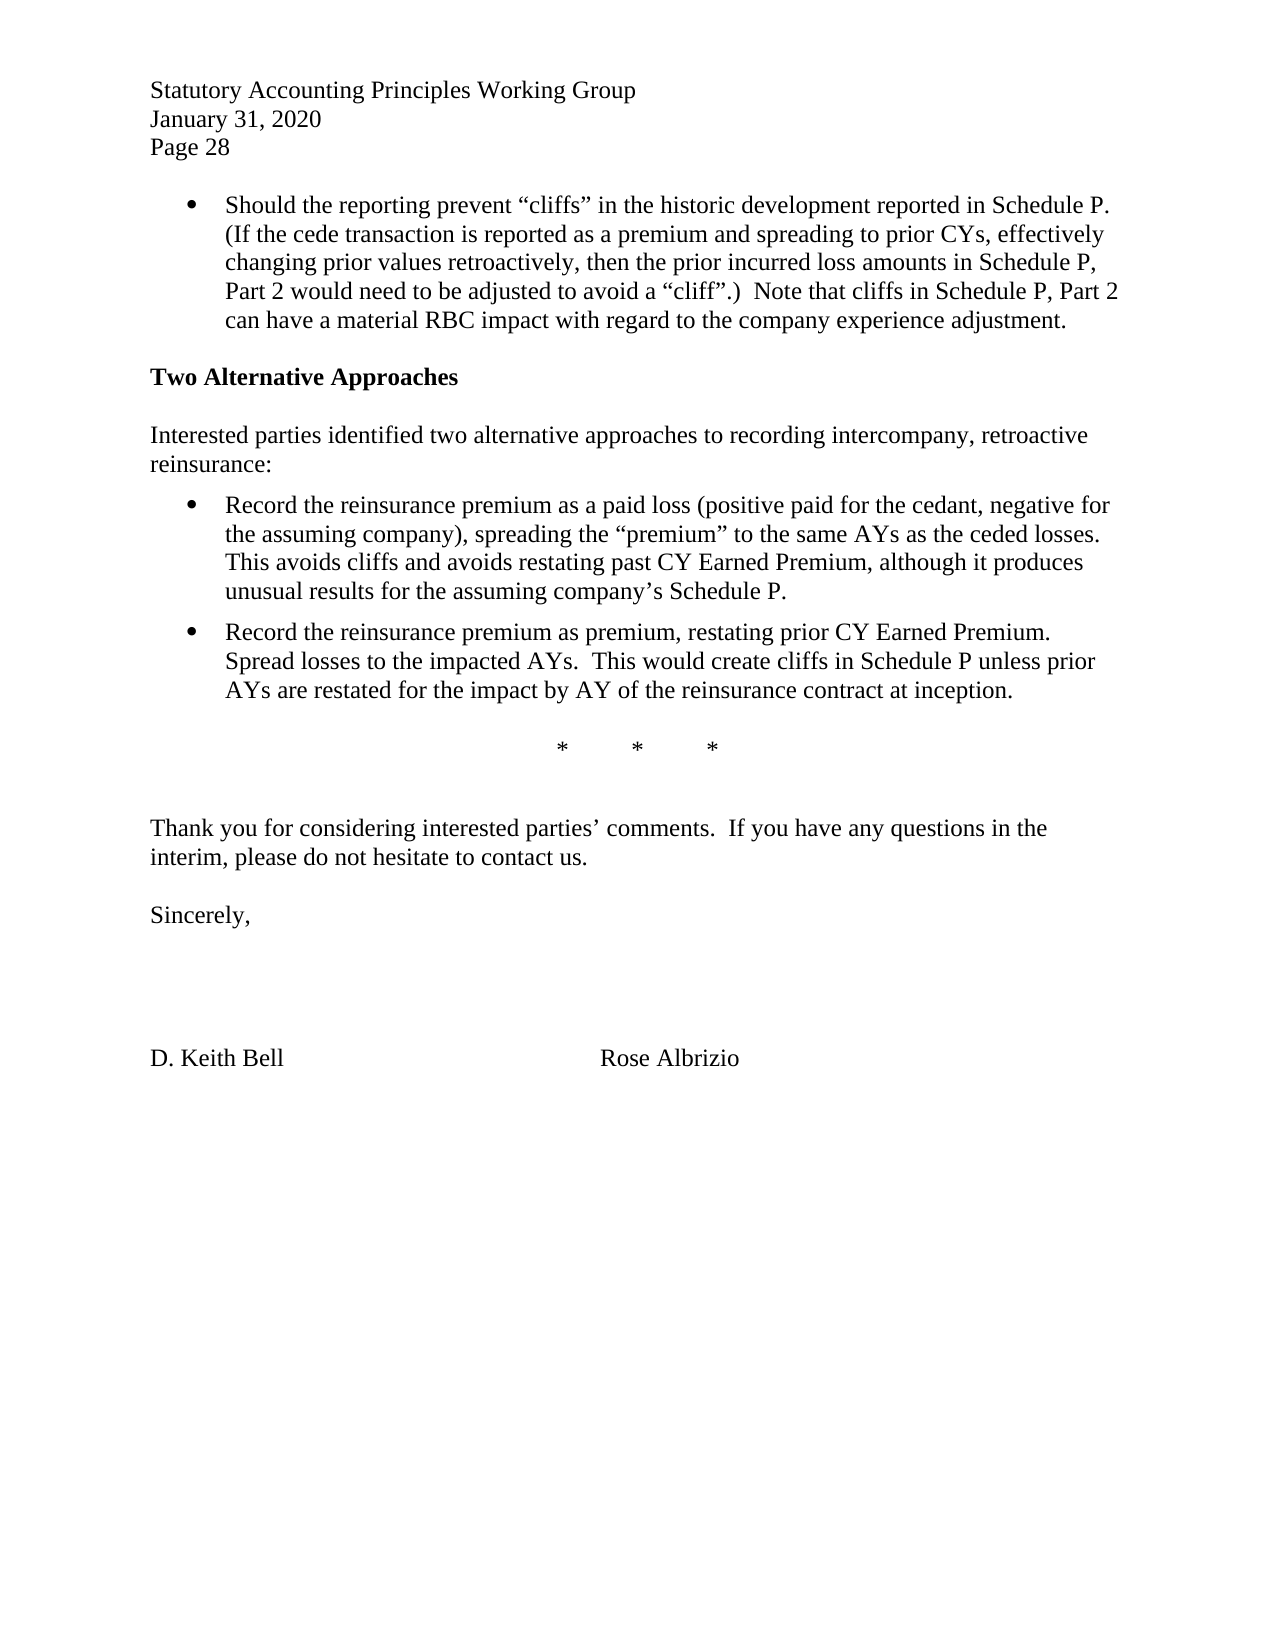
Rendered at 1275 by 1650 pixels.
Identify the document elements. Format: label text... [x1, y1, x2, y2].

text D. Keith Bell Rose Albrizio [150, 1043, 1125, 1072]
list Record the reinsurance premium as a paid loss (positive paid for the cedant, negative for the assuming company), spreading the “premium” to the same AYs as the ceded losses. This avoids cliffs and avoids restating past CY Earned Premium, although it produces unusual results for the assuming company’s Schedule P. [187, 490, 1125, 605]
text Thank you for considering interested parties’ comments. If you have any questions in the interim, please do not hesitate to contact us. [150, 813, 1125, 871]
text Two Alternative Approaches [150, 362, 1125, 391]
text * * * [150, 735, 1125, 763]
list Should the reporting prevent “cliffs” in the historic development reported in Schedule P. (If the cede transaction is reported as a premium and spreading to prior CYs, effectively changing prior values retroactively, then the prior incurred loss amounts in Schedule P, Part 2 would need to be adjusted to avoid a “cliff”.) Note that cliffs in Schedule P, Part 2 can have a material RBC impact with regard to the company experience adjustment. [187, 190, 1125, 334]
text Interested parties identified two alternative approaches to recording intercompany, retroactive reinsurance: [150, 420, 1125, 477]
list Record the reinsurance premium as premium, restating prior CY Earned Premium. Spread losses to the impacted AYs. This would create cliffs in Schedule P unless prior AYs are restated for the impact by AY of the reinsurance contract at inception. [187, 617, 1125, 704]
text Sincerely, [150, 900, 1125, 928]
